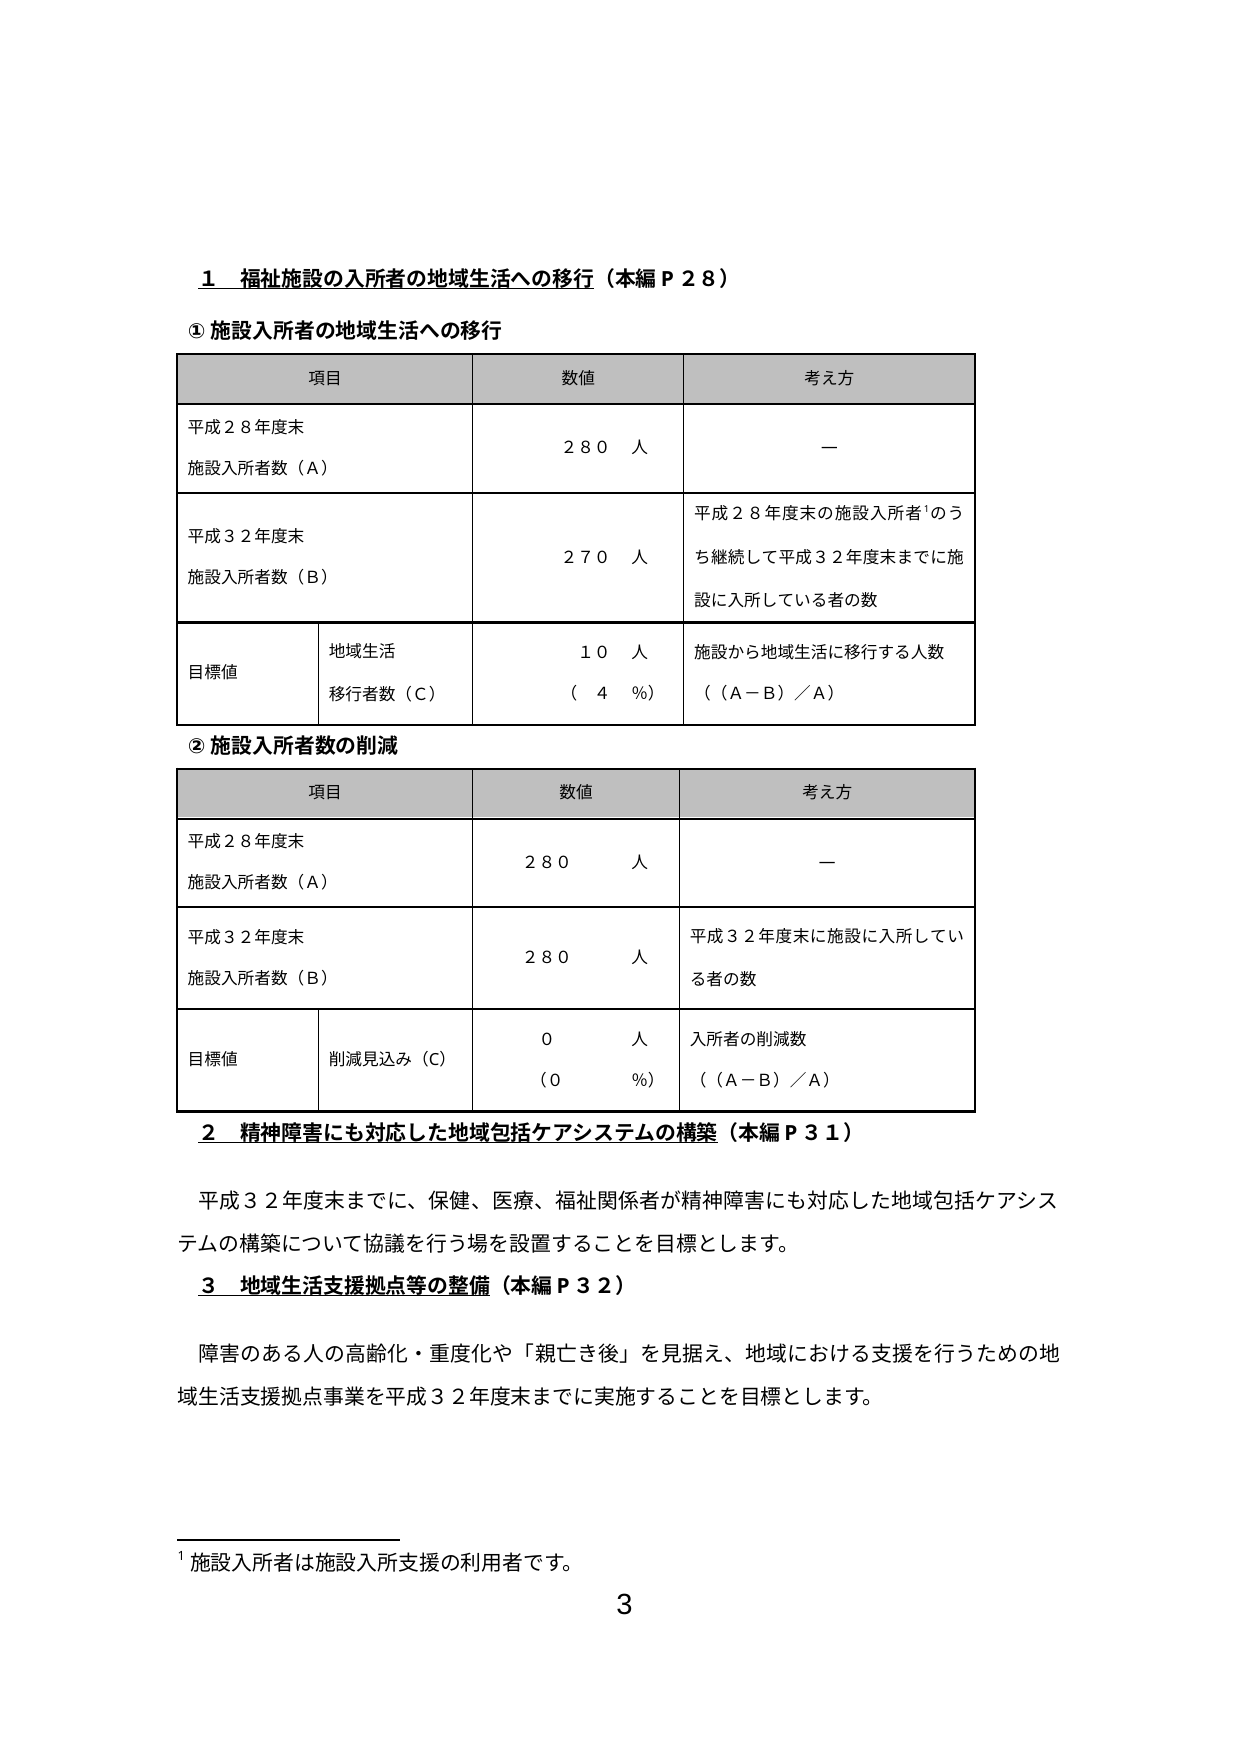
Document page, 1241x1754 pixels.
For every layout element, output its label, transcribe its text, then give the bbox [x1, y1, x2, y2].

text ２ 精神障害にも対応した地域包括ケアシステムの構築（本編P３１） [177, 1112, 1063, 1150]
table_cell 平成３２年度末 施設入所者数（Ｂ） [178, 494, 472, 621]
text ① 施設入所者の地域生活への移行 [177, 311, 1063, 348]
table_cell 人 [621, 405, 683, 492]
text ② 施設入所者数の削減 [177, 726, 1063, 763]
table_cell 地域生活 移行者数（Ｃ） [319, 624, 472, 723]
table_cell 目標値 [178, 624, 318, 723]
table_cell 平成２８年度末 施設入所者数（Ａ） [178, 405, 472, 492]
table_cell ２８０ [473, 908, 621, 1008]
table_cell 人 [621, 820, 679, 906]
table_cell ２７０ [473, 494, 621, 621]
table_cell 人 ％） [621, 624, 683, 723]
table_header 考え方 [680, 770, 974, 817]
table_cell 削減見込み（C） [319, 1010, 472, 1110]
table_header 数値 [473, 770, 679, 817]
text ３ 地域生活支援拠点等の整備（本編P３２） [177, 1265, 1063, 1303]
table_header 数値 [473, 355, 683, 403]
text 平成３２年度末までに、保健、医療、福祉関係者が精神障害にも対応した地域包括ケアシステムの構築について協議を行う場を設置することを目標とします。 [177, 1180, 1063, 1261]
table_cell 平成３２年度末に施設に入所している者の数 [680, 908, 974, 1008]
table_cell 平成３２年度末 施設入所者数（Ｂ） [178, 908, 472, 1008]
table_cell 施設から地域生活に移行する人数 （（Ａ－Ｂ）／Ａ） [684, 624, 974, 723]
table_cell 入所者の削減数 （（Ａ－Ｂ）／Ａ） [680, 1010, 974, 1110]
table_cell 平成２８年度末の施設入所者のうち継続して平成３２年度末までに施設に入所している者の数 [684, 494, 974, 621]
table_cell ２８０ [473, 405, 621, 492]
table_header 項目 [178, 770, 472, 817]
table_header 項目 [178, 355, 472, 403]
table_cell １０ （ ４ [473, 624, 621, 723]
table_cell 人 [621, 908, 679, 1008]
table_cell ― [684, 405, 974, 492]
table_header 考え方 [684, 355, 974, 403]
table_cell ― [680, 820, 974, 906]
text １ 福祉施設の入所者の地域生活への移行（本編P２８） [177, 258, 1063, 296]
table_cell ２８０ [473, 820, 621, 906]
text 障害のある人の高齢化・重度化や「親亡き後」を見据え、地域における支援を行うための地域生活支援拠点事業を平成３２年度末までに実施することを目標とします。 [177, 1333, 1063, 1414]
table_cell ０ （０ [473, 1010, 621, 1110]
table_cell 人 ％） [621, 1010, 679, 1110]
table_cell 平成２８年度末 施設入所者数（Ａ） [178, 820, 472, 906]
table_cell 目標値 [178, 1010, 318, 1110]
table_cell 人 [621, 494, 683, 621]
